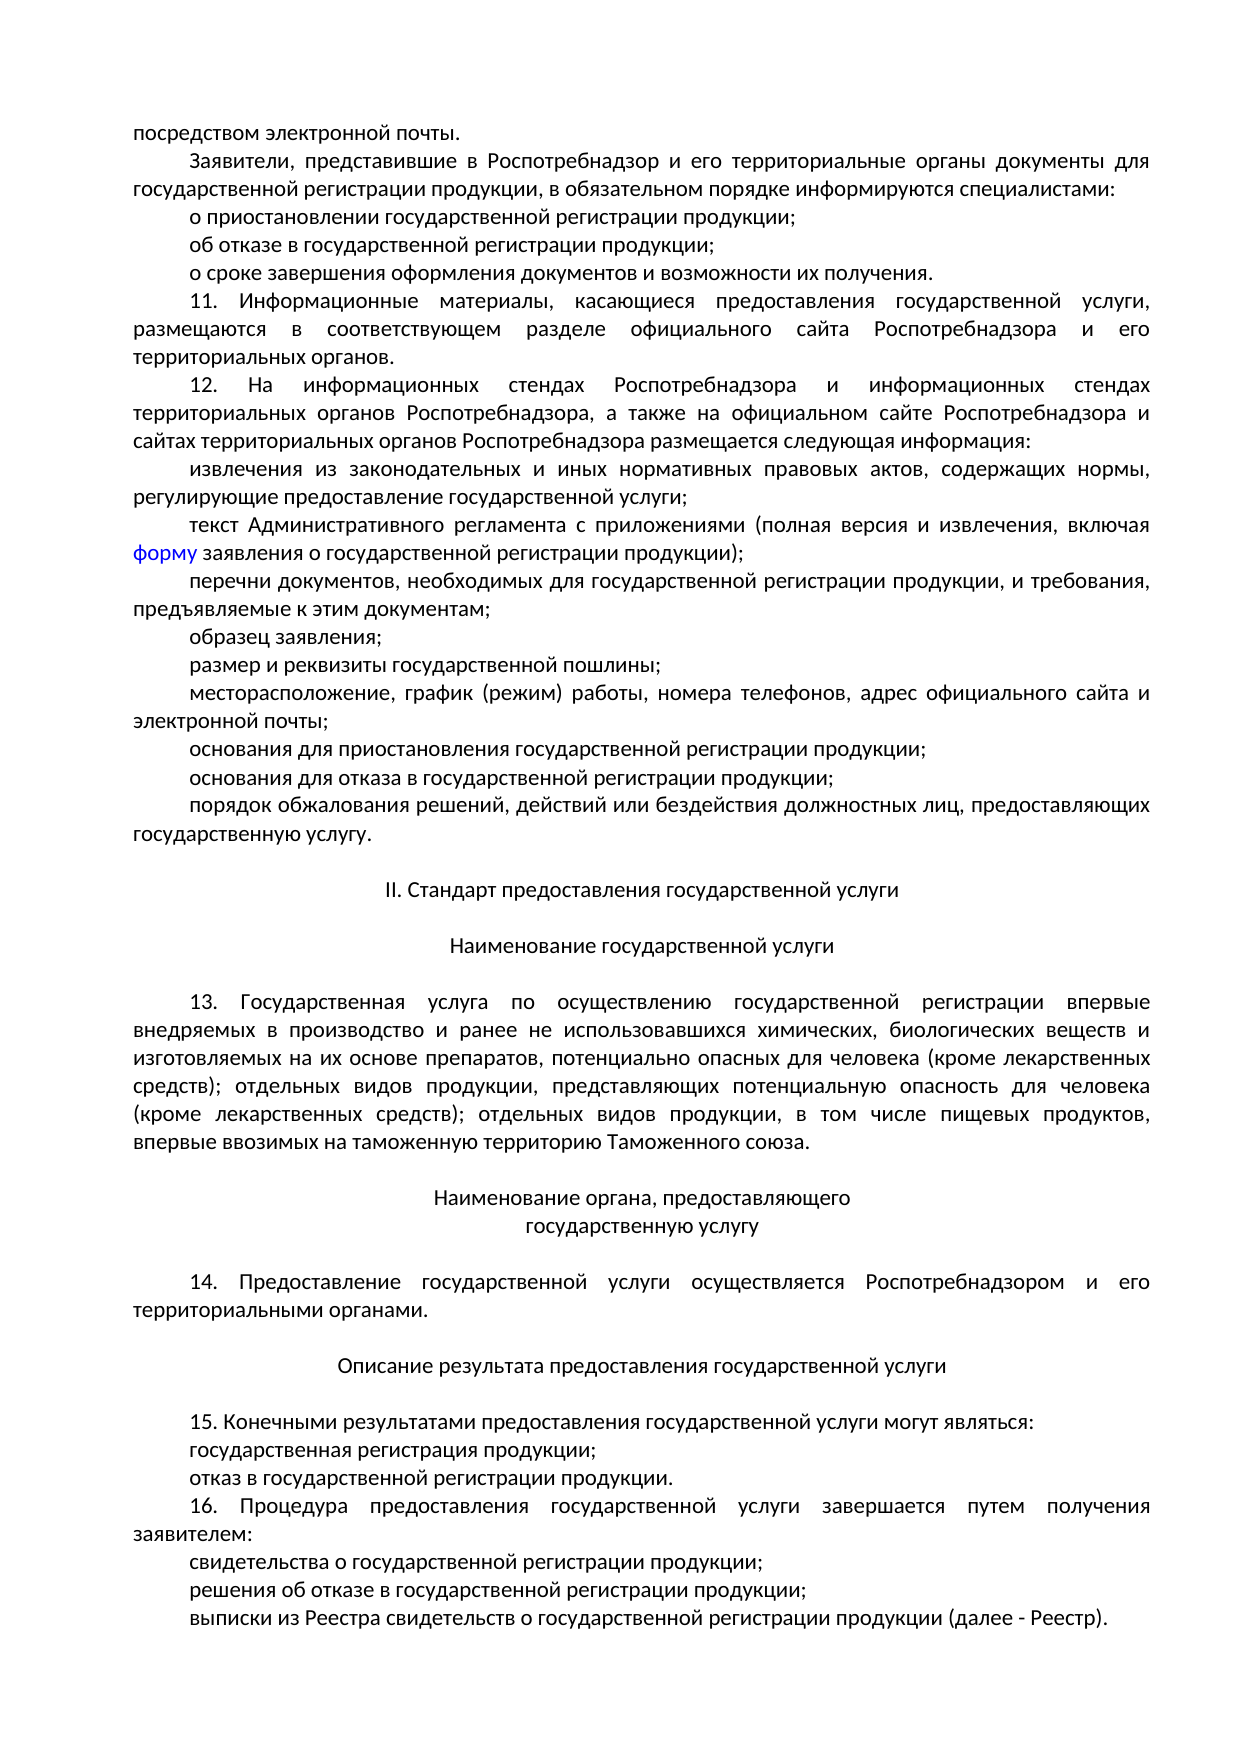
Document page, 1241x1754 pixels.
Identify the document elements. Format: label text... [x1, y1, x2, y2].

text образец заявления; [133, 622, 1152, 651]
text 15. Конечными результатами предоставления государственной услуги могут являться: [133, 1407, 1152, 1435]
text 13. Государственная услуга по осуществлению государственной регистрации впервые внедряемых в производство и ранее не использовавшихся химических, биологических веществ и изготовляемых на их основе препаратов, потенциально опасных для человека (кроме лекарственных средств); отдельных видов продукции, представляющих потенциальную опасность для человека (кроме лекарственных средств); отдельных видов продукции, в том числе пищевых продуктов, впервые ввозимых на таможенную территорию Таможенного союза. [133, 987, 1152, 1155]
text выписки из Реестра свидетельств о государственной регистрации продукции (далее - Реестр). [133, 1603, 1152, 1631]
text основания для отказа в государственной регистрации продукции; [133, 763, 1152, 791]
text 12. На информационных стендах Роспотребнадзора и информационных стендах территориальных органов Роспотребнадзора, а также на официальном сайте Роспотребнадзора и сайтах территориальных органов Роспотребнадзора размещается следующая информация: [133, 370, 1152, 454]
text II. Стандарт предоставления государственной услуги [133, 875, 1152, 903]
text государственную услугу [133, 1211, 1152, 1239]
text Наименование органа, предоставляющего [133, 1183, 1152, 1211]
text перечни документов, необходимых для государственной регистрации продукции, и требования, предъявляемые к этим документам; [133, 566, 1152, 622]
text извлечения из законодательных и иных нормативных правовых актов, содержащих нормы, регулирующие предоставление государственной услуги; [133, 454, 1152, 510]
text 14. Предоставление государственной услуги осуществляется Роспотребнадзором и его территориальными органами. [133, 1267, 1152, 1323]
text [133, 118, 1152, 146]
text отказ в государственной регистрации продукции. [133, 1463, 1152, 1491]
text об отказе в государственной регистрации продукции; [133, 230, 1152, 258]
text размер и реквизиты государственной пошлины; [133, 651, 1152, 678]
text о приостановлении государственной регистрации продукции; [133, 202, 1152, 230]
text 16. Процедура предоставления государственной услуги завершается путем получения заявителем: [133, 1491, 1152, 1547]
text месторасположение, график (режим) работы, номера телефонов, адрес официального сайта и электронной почты; [133, 678, 1152, 734]
text порядок обжалования решений, действий или бездействия должностных лиц, предоставляющих государственную услугу. [133, 791, 1152, 847]
text решения об отказе в государственной регистрации продукции; [133, 1575, 1152, 1603]
text текст Административного регламента с приложениями (полная версия и извлечения, включая форму заявления о государственной регистрации продукции); [133, 510, 1152, 566]
text Наименование государственной услуги [133, 931, 1152, 959]
text государственная регистрация продукции; [133, 1435, 1152, 1463]
text основания для приостановления государственной регистрации продукции; [133, 734, 1152, 763]
text Описание результата предоставления государственной услуги [133, 1351, 1152, 1379]
text Заявители, представившие в Роспотребнадзор и его территориальные органы документы для государственной регистрации продукции, в обязательном порядке информируются специалистами: [133, 146, 1152, 202]
text свидетельства о государственной регистрации продукции; [133, 1547, 1152, 1575]
text 11. Информационные материалы, касающиеся предоставления государственной услуги, размещаются в соответствующем разделе официального сайта Роспотребнадзора и его территориальных органов. [133, 286, 1152, 370]
text о сроке завершения оформления документов и возможности их получения. [133, 258, 1152, 286]
